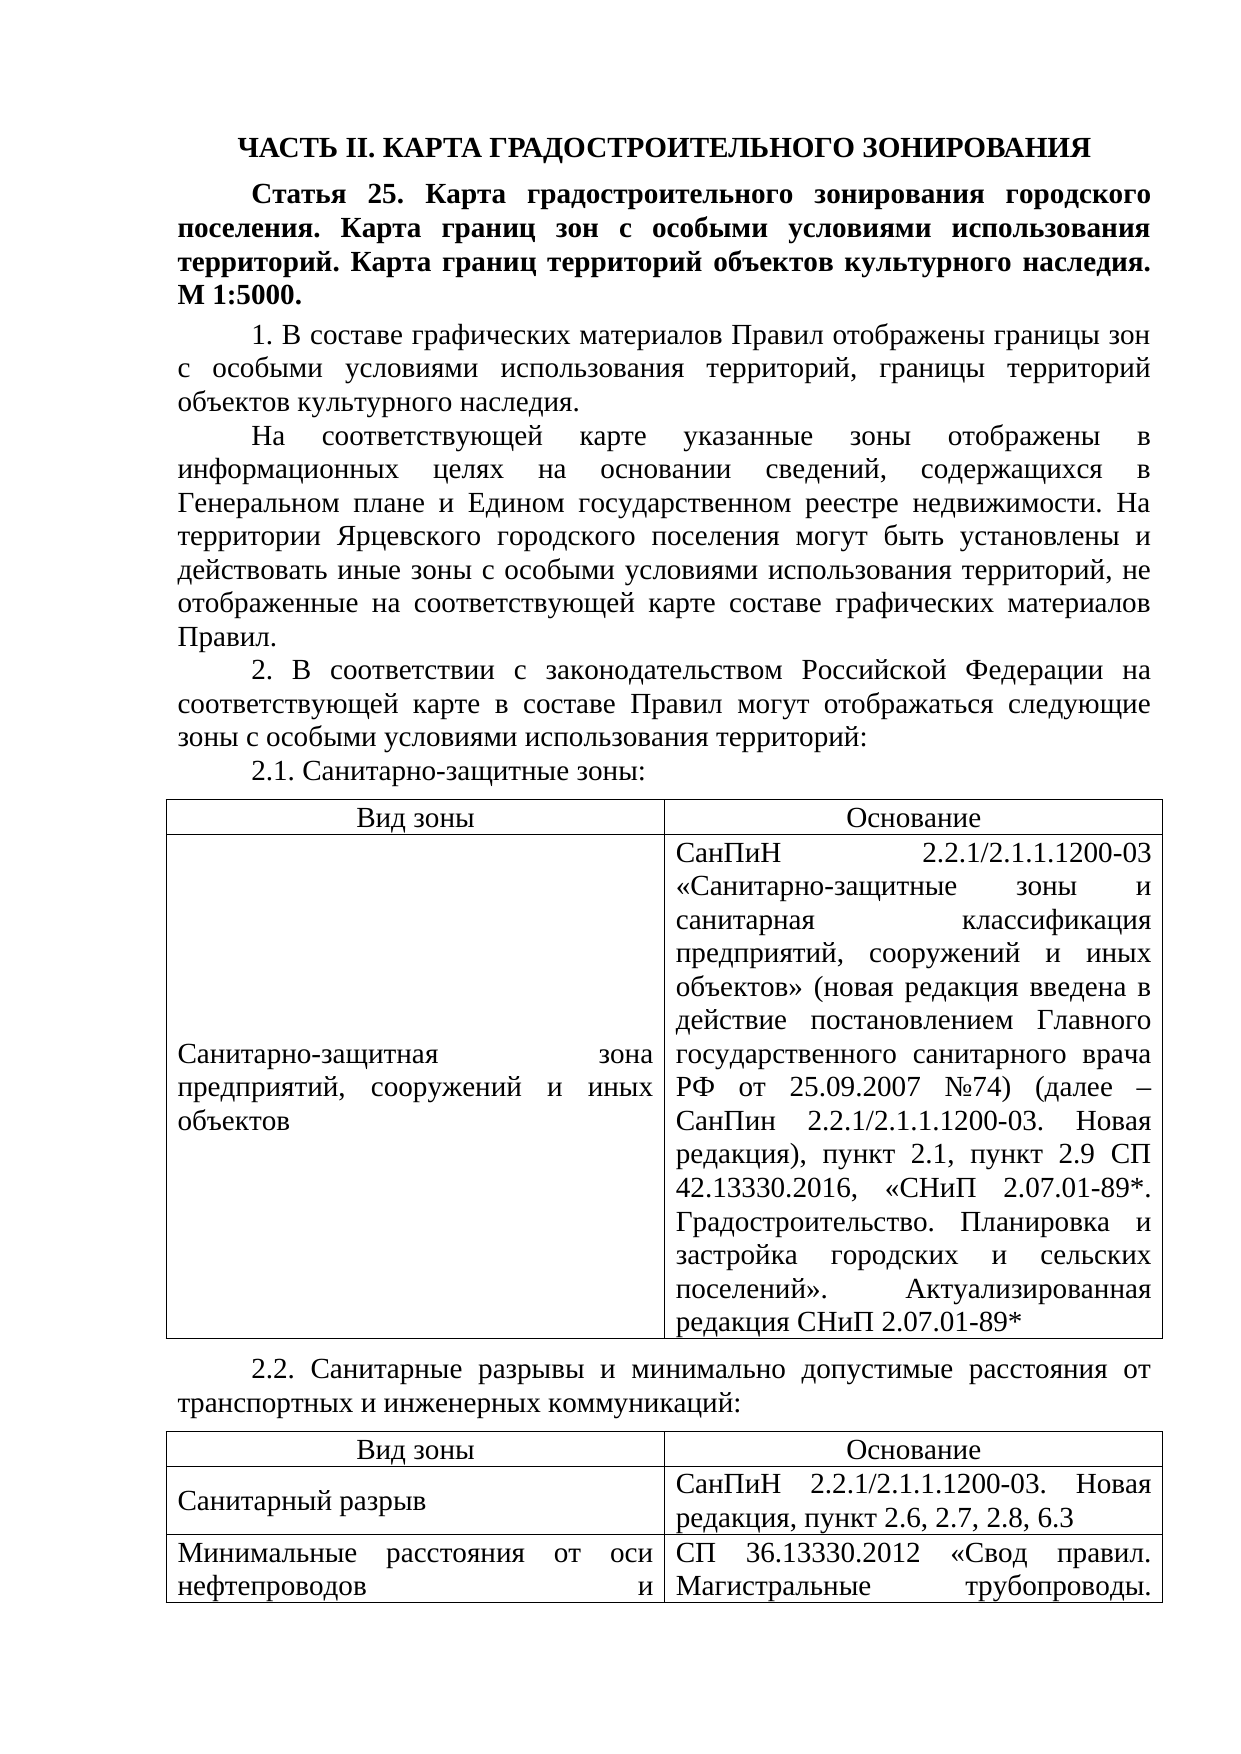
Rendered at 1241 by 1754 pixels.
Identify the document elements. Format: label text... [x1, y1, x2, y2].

text 2. В соответствии с законодательством Российской Федерации на соответствующей карте в составе Правил могут отображаться следующие зоны с особыми условиями использования территорий: [177, 652, 1152, 753]
text На соответствующей карте указанные зоны отображены в информационных целях на основании сведений, содержащихся в Генеральном плане и Едином государственном реестре недвижимости. На территории Ярцевского городского поселения могут быть установлены и действовать иные зоны с особыми условиями использования территорий, не отображенные на соответствующей карте составе графических материалов Правил. [177, 418, 1152, 652]
text 2.1. Санитарно-защитные зоны: [177, 753, 1152, 787]
text 2.2. Санитарные разрывы и минимально допустимые расстояния от транспортных и инженерных коммуникаций: [177, 1351, 1152, 1418]
text 1. В составе графических материалов Правил отображены границы зон с особыми условиями использования территорий, границы территорий объектов культурного наследия. [177, 317, 1152, 418]
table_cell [167, 1535, 664, 1602]
table_header Основание [665, 1432, 1162, 1466]
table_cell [665, 1535, 1162, 1602]
table_header Основание [665, 800, 1162, 834]
subtitle ЧАСТЬ II. КАРТА ГРАДОСТРОИТЕЛЬНОГО ЗОНИРОВАНИЯ [177, 131, 1152, 164]
subtitle Статья 25. Карта градостроительного зонирования городского поселения. Карта границ зон с особыми условиями использования территорий. Карта границ территорий объектов культурного наследия. М 1:5000. [177, 177, 1152, 311]
table_cell СанПиН 2.2.1/2.1.1.1200-03. Новая редакция, пункт 2.6, 2.7, 2.8, 6.3 [665, 1467, 1162, 1534]
table_header Вид зоны [167, 800, 664, 834]
table_cell Санитарно-защитная зона предприятий, сооружений и иных объектов [167, 835, 664, 1338]
table_cell СанПиН 2.2.1/2.1.1.1200-03 «Санитарно-защитные зоны и санитарная классификация предприятий, сооружений и иных объектов» (новая редакция введена в действие постановлением Главного государственного санитарного врача РФ от 25.09.2007 №74) (далее – СанПин 2.2.1/2.1.1.1200-03. Новая редакция), пункт 2.1, пункт 2.9 СП 42.13330.2016, «СНиП 2.07.01-89*. Градостроительство. Планировка и застройка городских и сельских поселений». Актуализированная редакция СНиП 2.07.01-89* [665, 835, 1162, 1338]
table_header Вид зоны [167, 1432, 664, 1466]
table_cell Санитарный разрыв [167, 1467, 664, 1534]
